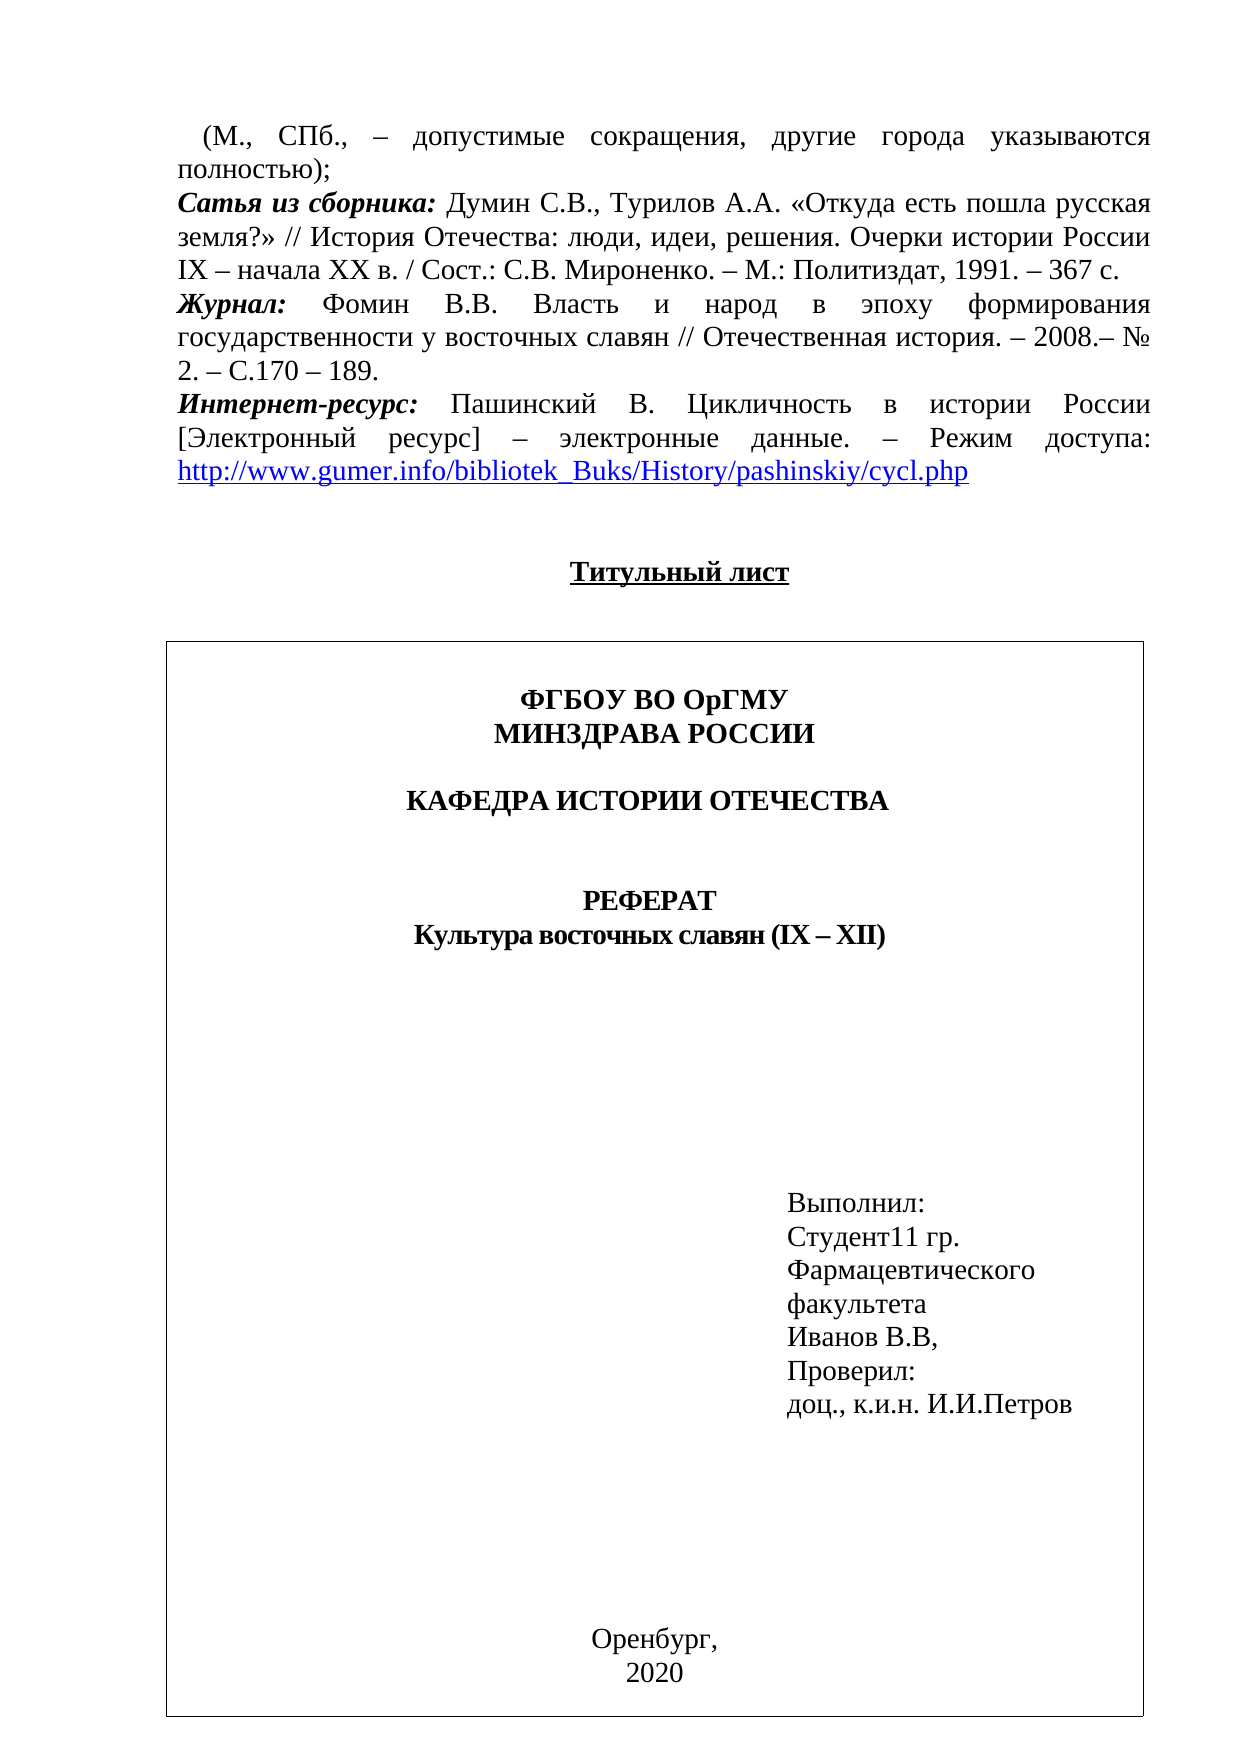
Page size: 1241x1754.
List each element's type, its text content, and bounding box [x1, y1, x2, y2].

text Интернет-ресурс: Пашинский В. Цикличность в истории России [Электронный ресурс] – электронные данные. – Режим доступа: http://www.gumer.info/bibliotek_Buks/History/pashinskiy/cycl.php [177, 386, 1152, 487]
text Сатья из сборника: Думин С.В., Турилов А.А. «Откуда есть пошла русская земля?» // История Отечества: люди, идеи, решения. Очерки истории России IX – начала XX в. / Сост.: С.В. Мироненко. – М.: Политиздат, 1991. – 367 с. [177, 185, 1152, 286]
text Титульный лист [178, 554, 1151, 588]
text Журнал: Фомин В.В. Власть и народ в эпоху формирования государственности у восточных славян // Отечественная история. – 2008.– № 2. – С.170 – 189. [177, 286, 1152, 386]
text (М., СПб., – допустимые сокращения, другие города указываются полностью); [177, 118, 1152, 185]
